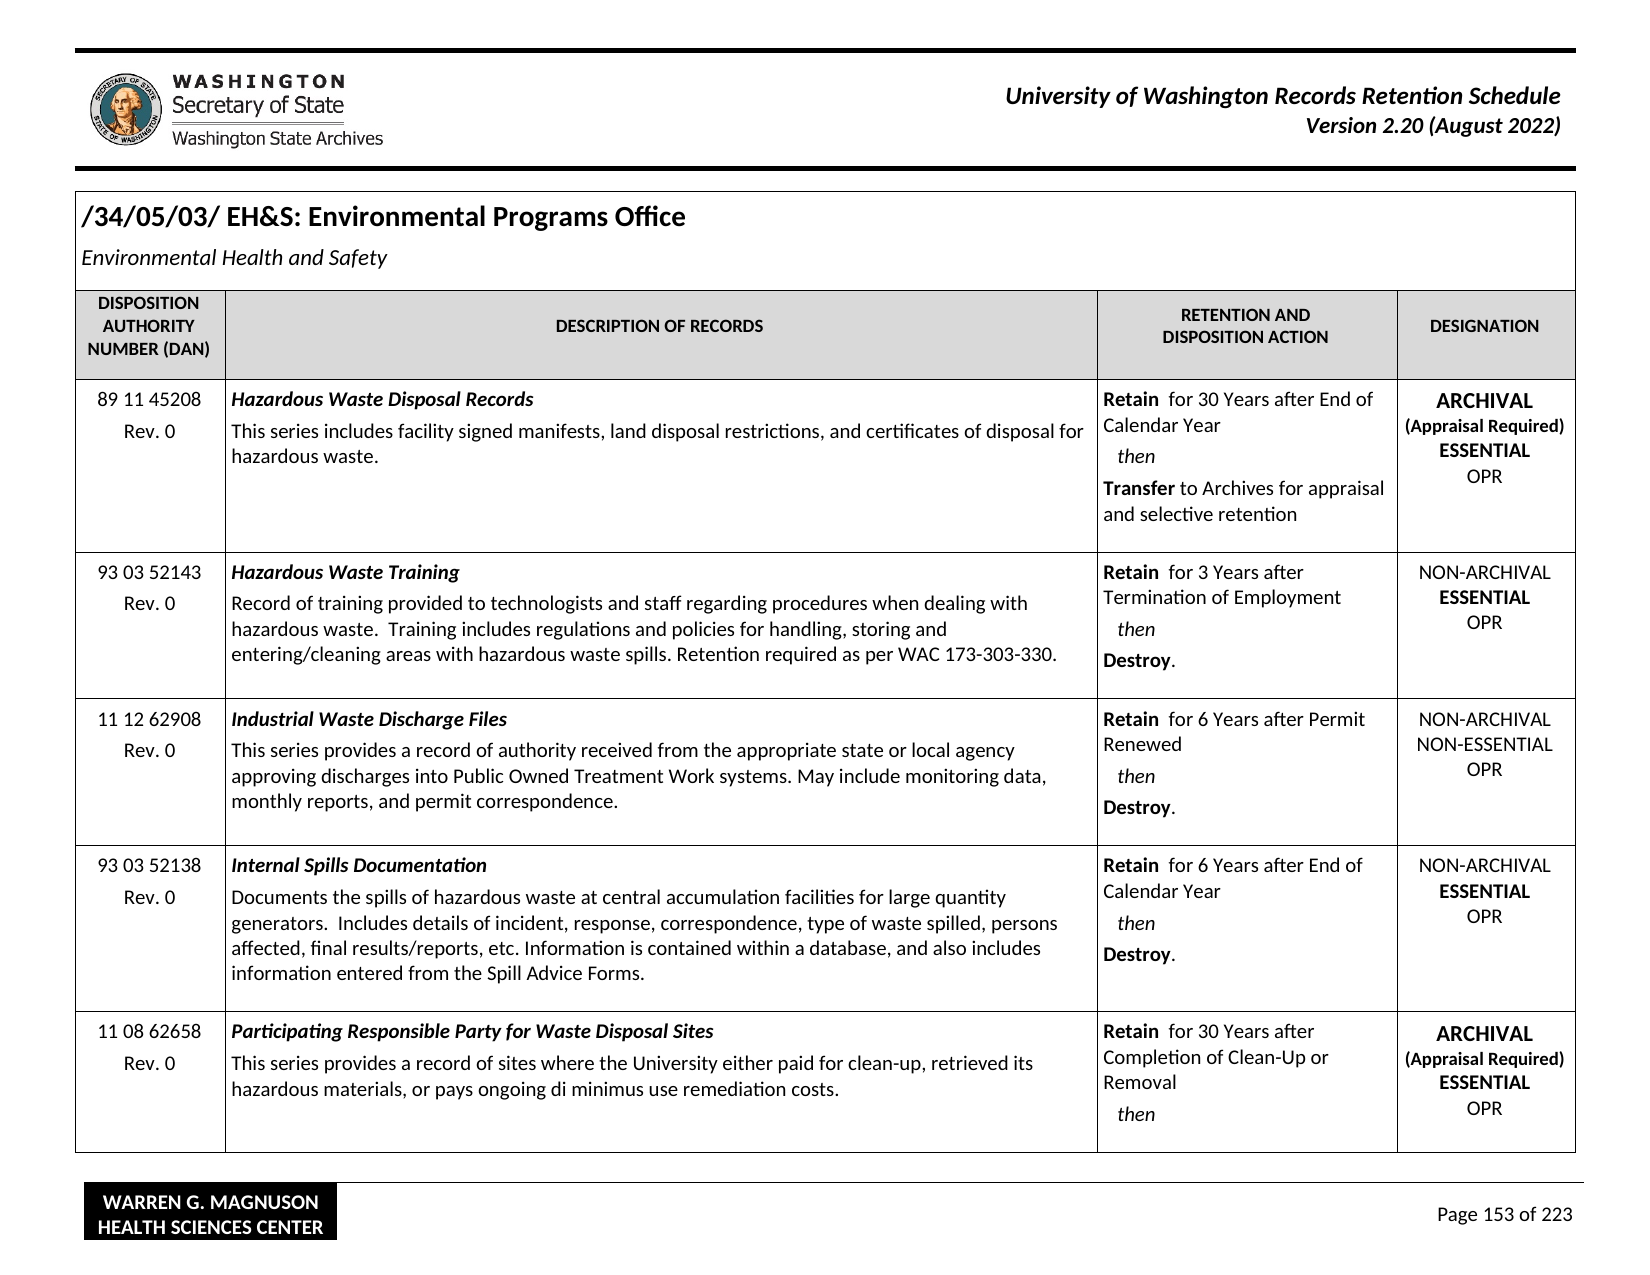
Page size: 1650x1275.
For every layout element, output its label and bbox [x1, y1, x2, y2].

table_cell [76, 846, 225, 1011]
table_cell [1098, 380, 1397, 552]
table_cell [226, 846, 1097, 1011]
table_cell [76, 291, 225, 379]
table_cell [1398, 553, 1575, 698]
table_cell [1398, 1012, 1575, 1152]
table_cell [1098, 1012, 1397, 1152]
picture [86, 53, 403, 164]
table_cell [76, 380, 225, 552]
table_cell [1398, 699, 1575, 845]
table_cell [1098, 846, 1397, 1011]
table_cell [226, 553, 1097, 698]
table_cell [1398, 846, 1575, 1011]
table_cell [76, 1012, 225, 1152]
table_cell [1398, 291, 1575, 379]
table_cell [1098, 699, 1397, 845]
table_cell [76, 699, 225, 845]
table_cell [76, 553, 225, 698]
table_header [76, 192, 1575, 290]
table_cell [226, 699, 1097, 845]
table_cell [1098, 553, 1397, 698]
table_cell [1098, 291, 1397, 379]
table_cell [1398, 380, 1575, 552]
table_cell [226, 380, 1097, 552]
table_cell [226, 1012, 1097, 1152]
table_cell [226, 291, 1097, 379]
